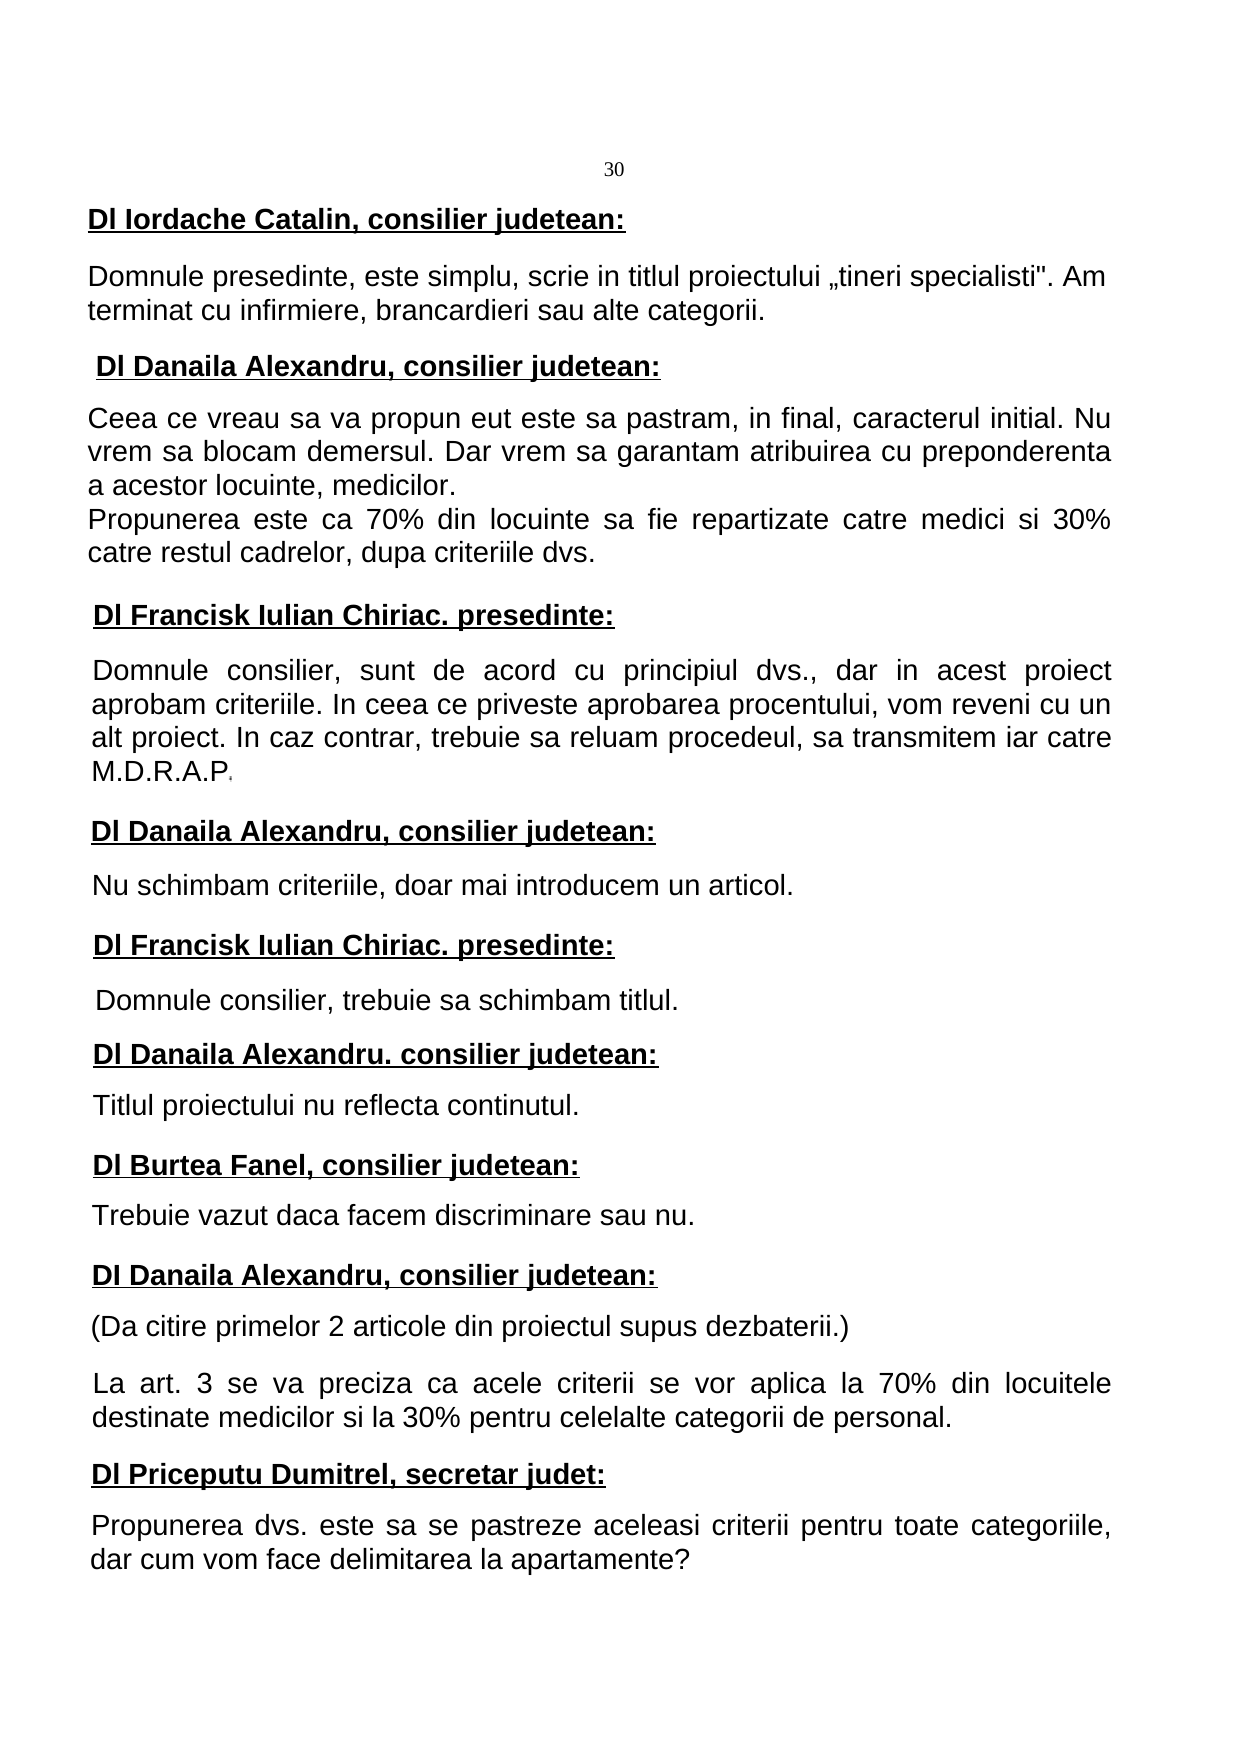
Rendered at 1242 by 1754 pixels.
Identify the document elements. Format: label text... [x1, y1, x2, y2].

text Trebuie vazut daca facem discriminare sau nu. [90, 1198, 1113, 1232]
text Dl Iordache Catalin, consilier judetean: [87, 202, 1120, 236]
text Titlul proiectului nu reflecta continutul. [92, 1088, 1113, 1122]
text Dl Burtea Fanel, consilier judetean: [92, 1148, 1120, 1181]
text Dl Danaila Alexandru, consilier judetean: [96, 349, 1120, 383]
text Dl Francisk Iulian Chiriac. presedinte: [93, 928, 1120, 961]
text Domnule consilier, sunt de acord cu principiul dvs., dar in acest proiect aprobam criteriile. In ceea ce priveste aprobarea procentului, vom reveni cu un alt proiect. In caz contrar, trebuie sa reluam procedeul, sa transmitem iar catre M.D.R.A.P [91, 653, 1113, 787]
text Domnule presedinte, este simplu, scrie in titlul proiectului „tineri specialisti". Am terminat cu infirmiere, brancardieri sau alte categorii. [87, 259, 1120, 326]
text DI Danaila Alexandru, consilier judetean: [92, 1257, 1120, 1291]
text Nu schimbam criteriile, doar mai introducem un articol. [91, 868, 1113, 901]
text (Da citire primelor 2 articole din proiectul supus dezbaterii.) [90, 1309, 1118, 1342]
text Dl Priceputu Dumitrel, secretar judet: [91, 1457, 1120, 1491]
text Domnule consilier, trebuie sa schimbam titlul. [94, 983, 1113, 1017]
text Dl Danaila Alexandru, consilier judetean: [91, 814, 1120, 847]
text Propunerea este ca 70% din locuinte sa fie repartizate catre medici si 30% catre restul cadrelor, dupa criteriile dvs. [87, 502, 1113, 569]
text Dl Danaila Alexandru. consilier judetean: [93, 1037, 1120, 1071]
text Dl Francisk Iulian Chiriac. presedinte: [93, 598, 1120, 632]
text La art. 3 se va preciza ca acele criterii se vor aplica la 70% din locuitele destinate medicilor si la 30% pentru celelalte categorii de personal. [92, 1366, 1113, 1433]
text Propunerea dvs. este sa se pastreze aceleasi criterii pentru toate categoriile, dar cum vom face delimitarea la apartamente? [90, 1508, 1113, 1575]
text Ceea ce vreau sa va propun eut este sa pastram, in final, caracterul initial. Nu vrem sa blocam demersul. Dar vrem sa garantam atribuirea cu preponderenta a acestor locuinte, medicilor. [87, 401, 1113, 501]
